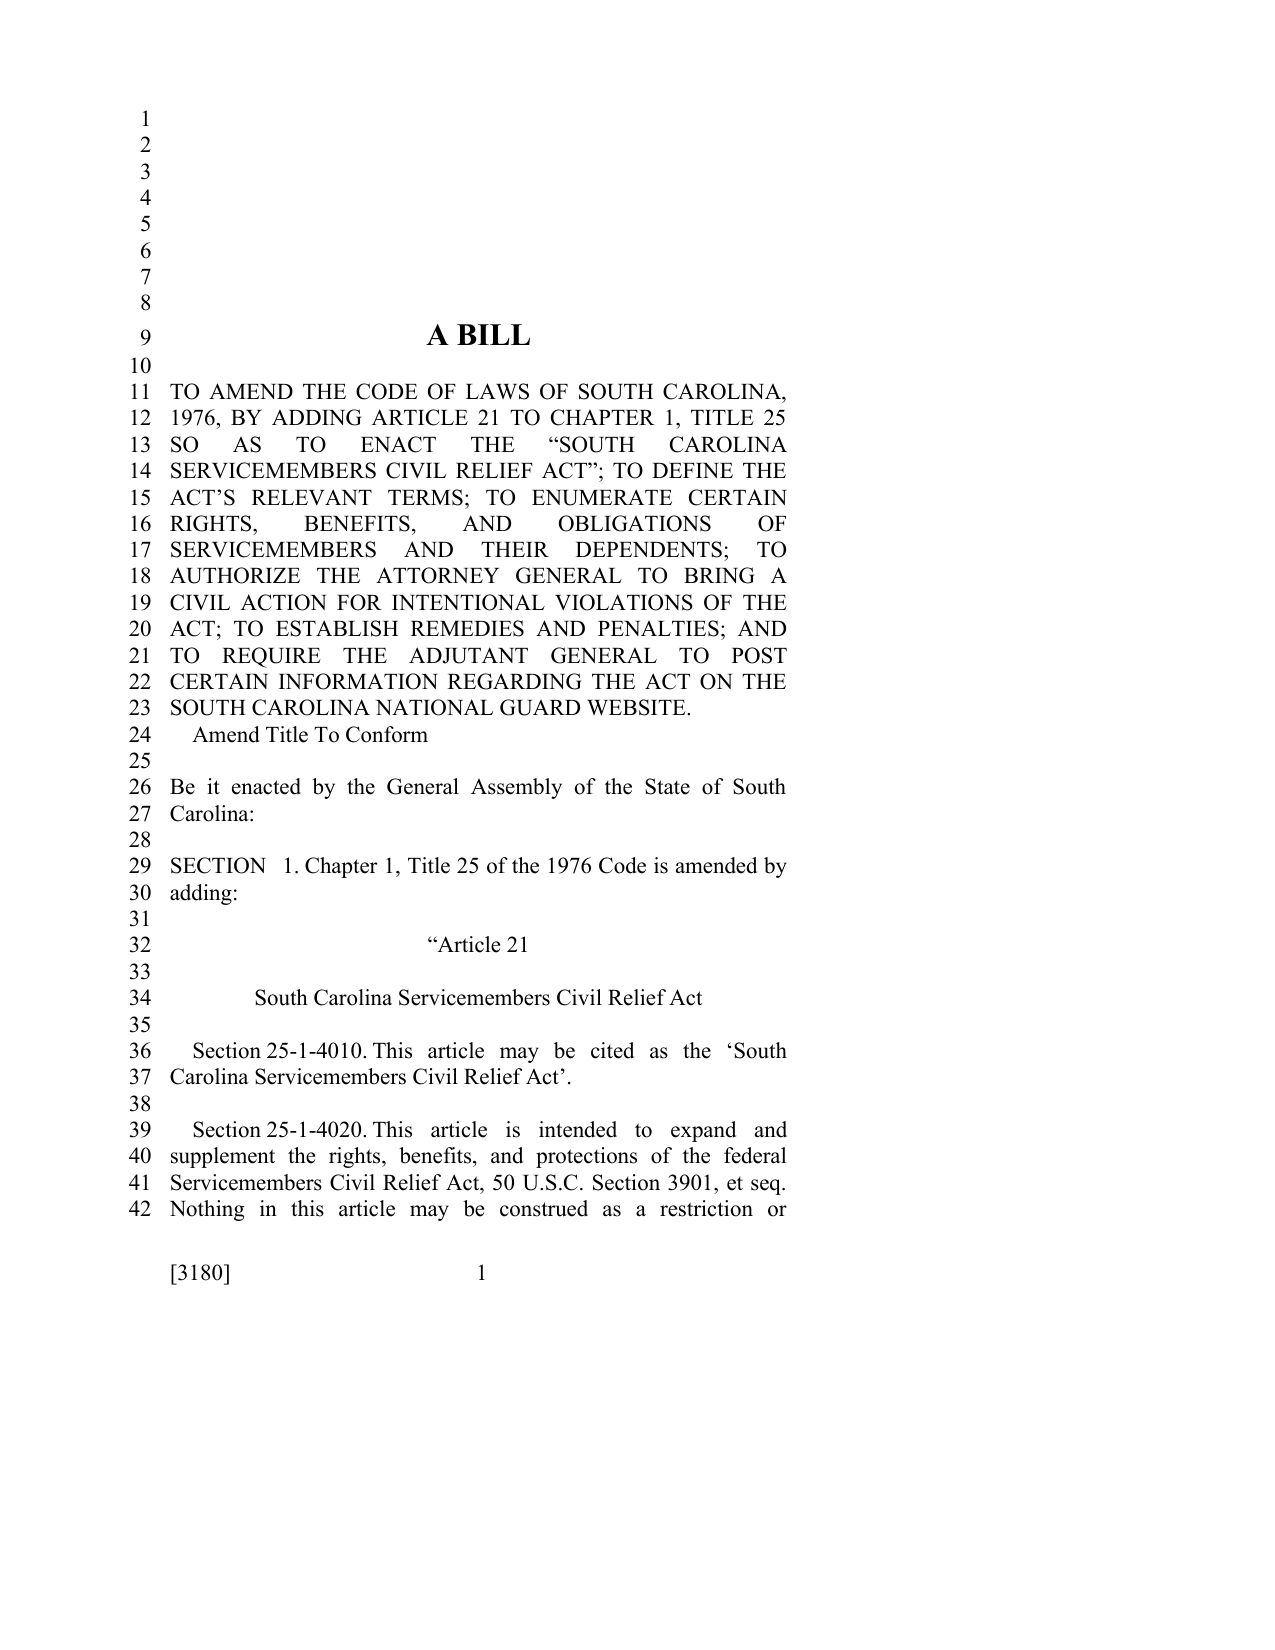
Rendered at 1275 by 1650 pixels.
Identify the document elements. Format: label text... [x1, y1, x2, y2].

text “Article 21 [169, 932, 787, 958]
text Amend Title To Conform [169, 721, 787, 747]
text Section 25-1-4010. This article may be cited as the ‘South Carolina Servicemembers Civil Relief Act’. [169, 1037, 787, 1090]
text Be it enacted by the General Assembly of the State of South Carolina: [169, 773, 787, 826]
text SECTION 1. Chapter 1, Title 25 of the 1976 Code is amended by adding: [169, 852, 787, 905]
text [169, 1116, 787, 1221]
text TO AMEND THE CODE OF LAWS OF SOUTH CAROLINA, 1976, BY ADDING ARTICLE 21 TO CHAPTER 1, TITLE 25 SO AS TO ENACT THE “SOUTH CAROLINA SERVICEMEMBERS CIVIL RELIEF ACT”; TO DEFINE THE ACT’S RELEVANT TERMS; TO ENUMERATE CERTAIN RIGHTS, BENEFITS, AND OBLIGATIONS OF SERVICEMEMBERS AND THEIR DEPENDENTS; TO AUTHORIZE THE ATTORNEY GENERAL TO BRING A CIVIL ACTION FOR INTENTIONAL VIOLATIONS OF THE ACT; TO ESTABLISH REMEDIES AND PENALTIES; AND TO REQUIRE THE ADJUTANT GENERAL TO POST CERTAIN INFORMATION REGARDING THE ACT ON THE SOUTH CAROLINA NATIONAL GUARD WEBSITE. [169, 378, 787, 721]
text A BILL [169, 316, 787, 352]
text South Carolina Servicemembers Civil Relief Act [169, 984, 787, 1011]
